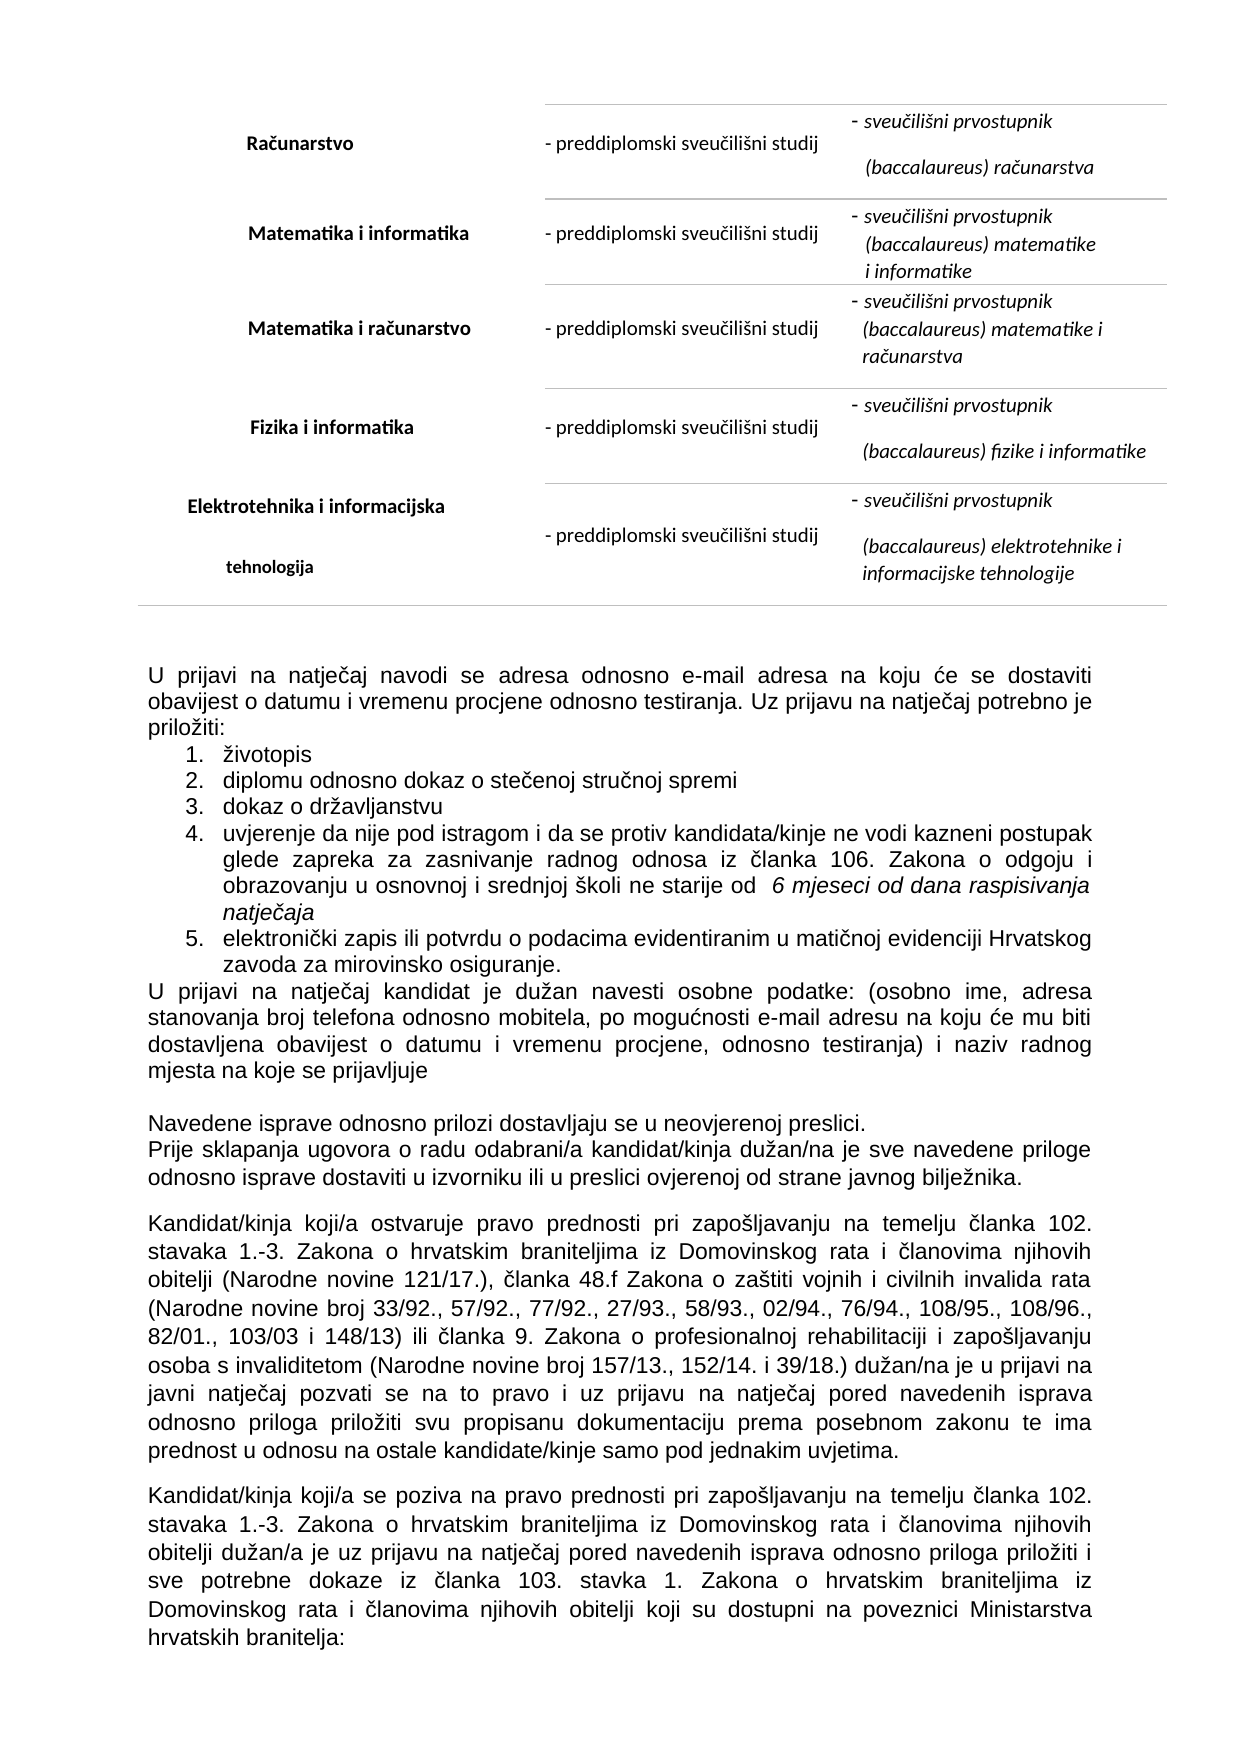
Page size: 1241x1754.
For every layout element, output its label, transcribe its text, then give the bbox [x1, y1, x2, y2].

table_cell - preddiplomski sveučilišni studij [545, 389, 851, 482]
table_cell - preddiplomski sveučilišni studij [545, 484, 851, 604]
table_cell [545, 105, 851, 198]
table_cell Fizika i informatika [138, 388, 545, 482]
table_cell - sveučilišni prvostupnik (baccalaureus) matematike i informatike [851, 200, 1167, 283]
text U prijavi na natječaj navodi se adresa odnosno e-mail adresa na koju će se dostaviti obavijest o datumu i vremenu procjene odnosno testiranja. Uz prijavu na natječaj potrebno je priložiti: [148, 662, 1092, 741]
text Kandidat/kinja koji/a ostvaruje pravo prednosti pri zapošljavanju na temelju članka 102. stavaka 1.-3. Zakona o hrvatskim braniteljima iz Domovinskog rata i članovima njihovih obitelji (Narodne novine 121/17.), članka 48.f Zakona o zaštiti vojnih i civilnih invalida rata (Narodne novine broj 33/92., 57/92., 77/92., 27/93., 58/93., 02/94., 76/94., 108/95., 108/96., 82/01., 103/03 i 148/13) ili članka 9. Zakona o profesionalnoj rehabilitaciji i zapošljavanju osoba s invaliditetom (Narodne novine broj 157/13., 152/14. i 39/18.) dužan/na je u prijavi na javni natječaj pozvati se na to pravo i uz prijavu na natječaj pored navedenih isprava odnosno priloga priložiti svu propisanu dokumentaciju prema posebnom zakonu te ima prednost u odnosu na ostale kandidate/kinje samo pod jednakim uvjetima. [148, 1209, 1092, 1463]
table_cell Matematika i informatika [138, 198, 545, 283]
table_cell - sveučilišni prvostupnik (baccalaureus) matematike i računarstva [851, 285, 1167, 388]
table_cell - preddiplomski sveučilišni studij [545, 200, 851, 283]
table_cell - sveučilišni prvostupnik (baccalaureus) fizike i informatike [851, 389, 1167, 482]
table_cell - sveučilišni prvostupnik (baccalaureus) računarstva [851, 105, 1167, 198]
list elektronički zapis ili potvrdu o podacima evidentiranim u matičnoj evidenciji Hrvatskog zavoda za mirovinsko osiguranje. [185, 925, 1092, 978]
table_cell - sveučilišni prvostupnik (baccalaureus) elektrotehnike i informacijske tehnologije [851, 484, 1167, 604]
text Prije sklapanja ugovora o radu odabrani/a kandidat/kinja dužan/na je sve navedene priloge odnosno isprave dostaviti u izvorniku ili u preslici ovjerenoj od strane javnog bilježnika. [148, 1136, 1092, 1191]
text Navedene isprave odnosno prilozi dostavljaju se u neovjerenoj preslici. [148, 1109, 1092, 1136]
text U prijavi na natječaj kandidat je dužan navesti osobne podatke: (osobno ime, adresa stanovanja broj telefona odnosno mobitela, po mogućnosti e-mail adresu na koju će mu biti dostavljena obavijest o datumu i vremenu procjene, odnosno testiranja) i naziv radnog mjesta na koje se prijavljuje [148, 978, 1092, 1083]
table_cell Elektrotehnika i informacijska tehnologija [138, 483, 545, 604]
list dokaz o državljanstvu [185, 793, 1092, 820]
table_cell Računarstvo [138, 104, 545, 198]
list uvjerenje da nije pod istragom i da se protiv kandidata/kinje ne vodi kazneni postupak glede zapreka za zasnivanje radnog odnosa iz članka 106. Zakona o odgoju i obrazovanju u osnovnoj i srednjoj školi ne starije od 6 mjeseci od dana raspisivanja natječaja [185, 820, 1092, 925]
table_cell - preddiplomski sveučilišni studij [545, 285, 851, 388]
table_cell Matematika i računarstvo [138, 284, 545, 388]
text Kandidat/kinja koji/a se poziva na pravo prednosti pri zapošljavanju na temelju članka 102. stavaka 1.-3. Zakona o hrvatskim braniteljima iz Domovinskog rata i članovima njihovih obitelji dužan/a je uz prijavu na natječaj pored navedenih isprava odnosno priloga priložiti i sve potrebne dokaze iz članka 103. stavka 1. Zakona o hrvatskim braniteljima iz Domovinskog rata i članovima njihovih obitelji koji su dostupni na poveznici Ministarstva hrvatskih branitelja: [148, 1482, 1092, 1651]
list diplomu odnosno dokaz o stečenoj stručnoj spremi [185, 767, 1092, 793]
list životopis [185, 741, 1092, 767]
